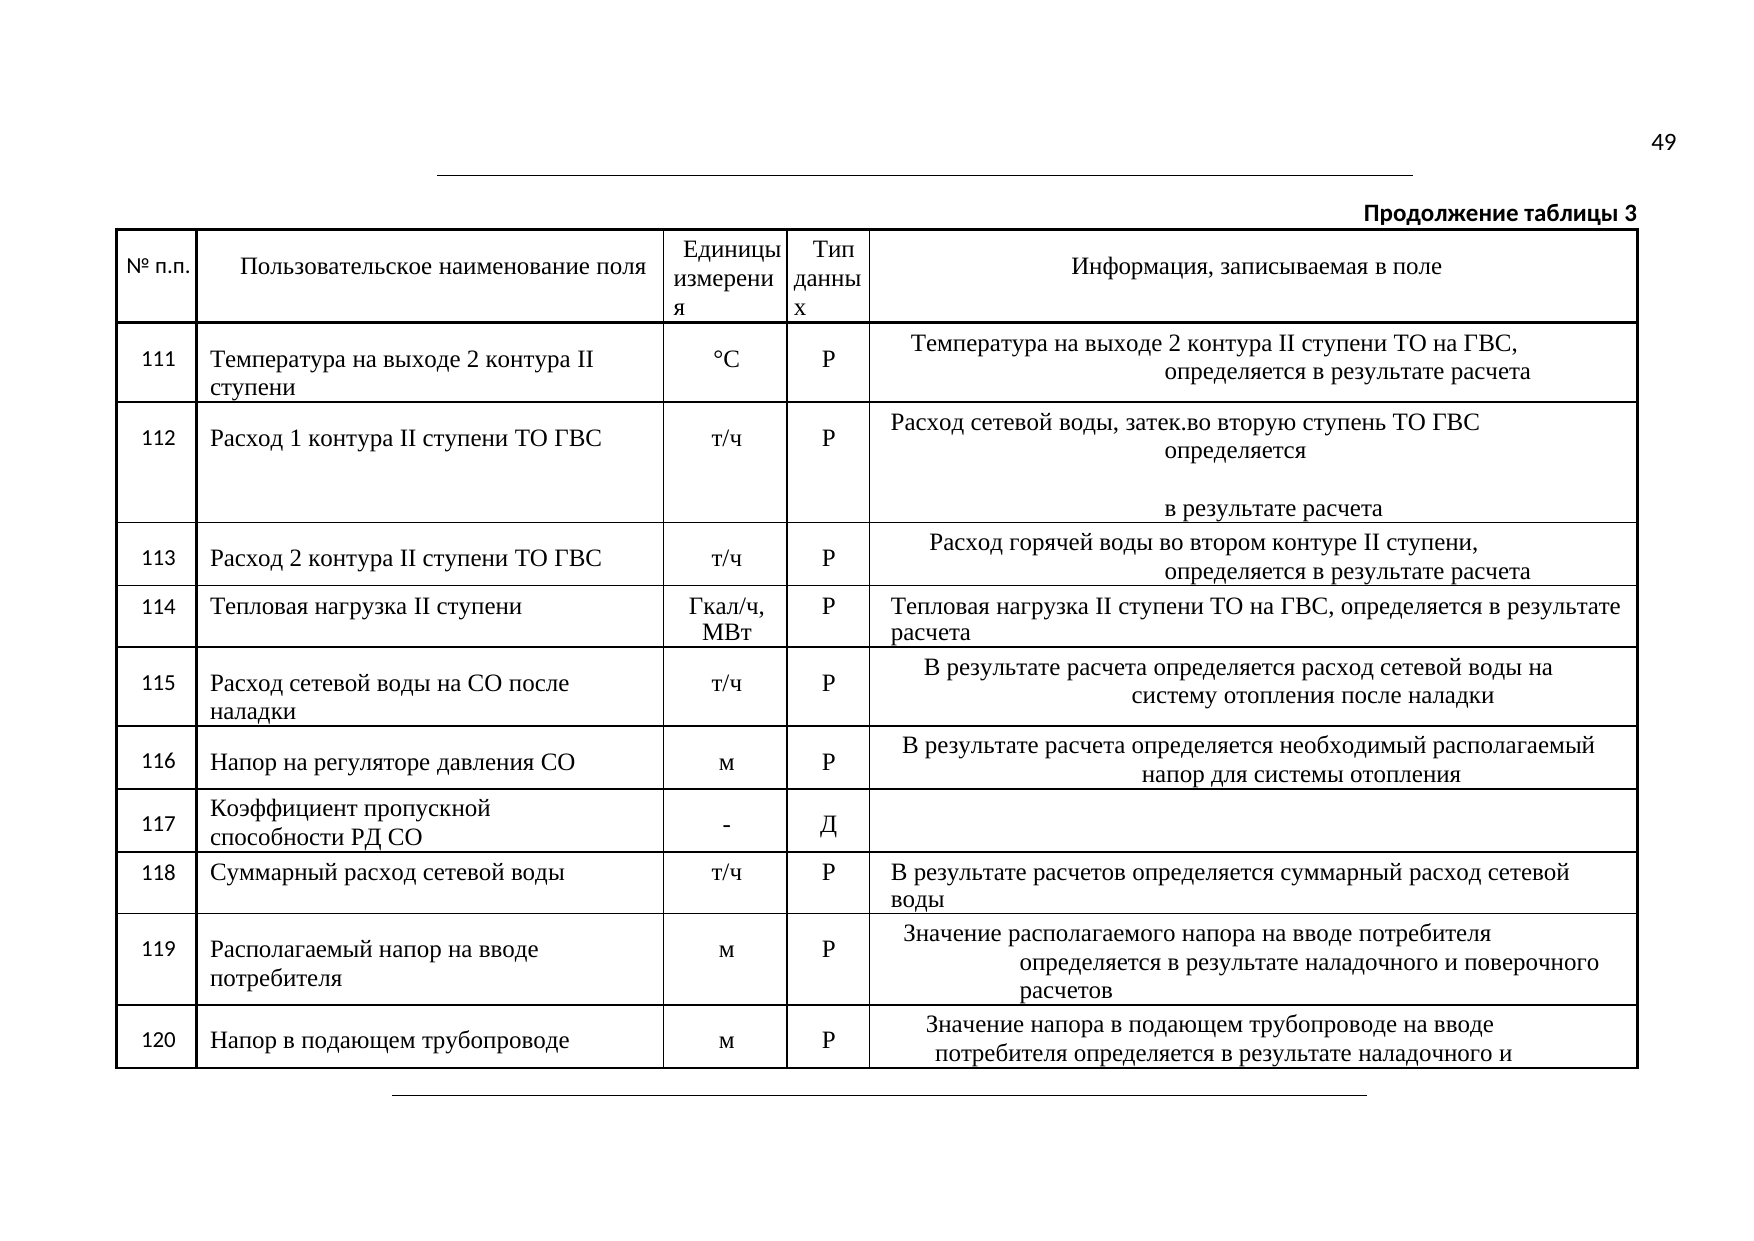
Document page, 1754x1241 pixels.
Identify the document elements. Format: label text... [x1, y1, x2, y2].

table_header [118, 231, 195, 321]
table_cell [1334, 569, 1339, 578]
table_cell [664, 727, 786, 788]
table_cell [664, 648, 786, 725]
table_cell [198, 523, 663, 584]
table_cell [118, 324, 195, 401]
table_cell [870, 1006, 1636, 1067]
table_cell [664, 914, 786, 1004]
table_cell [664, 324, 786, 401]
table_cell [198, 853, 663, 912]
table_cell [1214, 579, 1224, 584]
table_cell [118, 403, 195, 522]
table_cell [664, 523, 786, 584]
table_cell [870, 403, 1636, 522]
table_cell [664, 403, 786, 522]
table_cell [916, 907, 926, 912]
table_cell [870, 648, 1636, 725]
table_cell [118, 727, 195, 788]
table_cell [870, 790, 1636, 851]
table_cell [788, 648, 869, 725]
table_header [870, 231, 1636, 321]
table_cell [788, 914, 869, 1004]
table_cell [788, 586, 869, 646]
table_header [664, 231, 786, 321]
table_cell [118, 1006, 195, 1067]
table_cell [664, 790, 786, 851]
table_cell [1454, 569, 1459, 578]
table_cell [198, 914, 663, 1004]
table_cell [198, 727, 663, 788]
text Продолжение таблицы 3 [104, 197, 1637, 227]
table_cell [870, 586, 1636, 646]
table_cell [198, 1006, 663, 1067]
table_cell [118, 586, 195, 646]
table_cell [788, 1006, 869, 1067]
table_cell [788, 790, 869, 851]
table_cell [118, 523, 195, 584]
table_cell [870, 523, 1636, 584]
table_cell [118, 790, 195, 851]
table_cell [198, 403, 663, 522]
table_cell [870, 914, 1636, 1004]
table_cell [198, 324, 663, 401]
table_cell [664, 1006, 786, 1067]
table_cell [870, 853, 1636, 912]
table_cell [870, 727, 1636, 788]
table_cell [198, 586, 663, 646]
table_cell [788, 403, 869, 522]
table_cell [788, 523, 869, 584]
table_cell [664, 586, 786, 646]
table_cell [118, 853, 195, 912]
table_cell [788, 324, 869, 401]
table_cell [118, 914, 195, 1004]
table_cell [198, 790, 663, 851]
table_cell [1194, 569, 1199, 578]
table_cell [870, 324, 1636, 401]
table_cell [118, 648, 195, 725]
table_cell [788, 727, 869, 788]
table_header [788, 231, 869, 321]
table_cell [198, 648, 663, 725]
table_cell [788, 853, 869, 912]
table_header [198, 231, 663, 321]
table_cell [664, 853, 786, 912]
